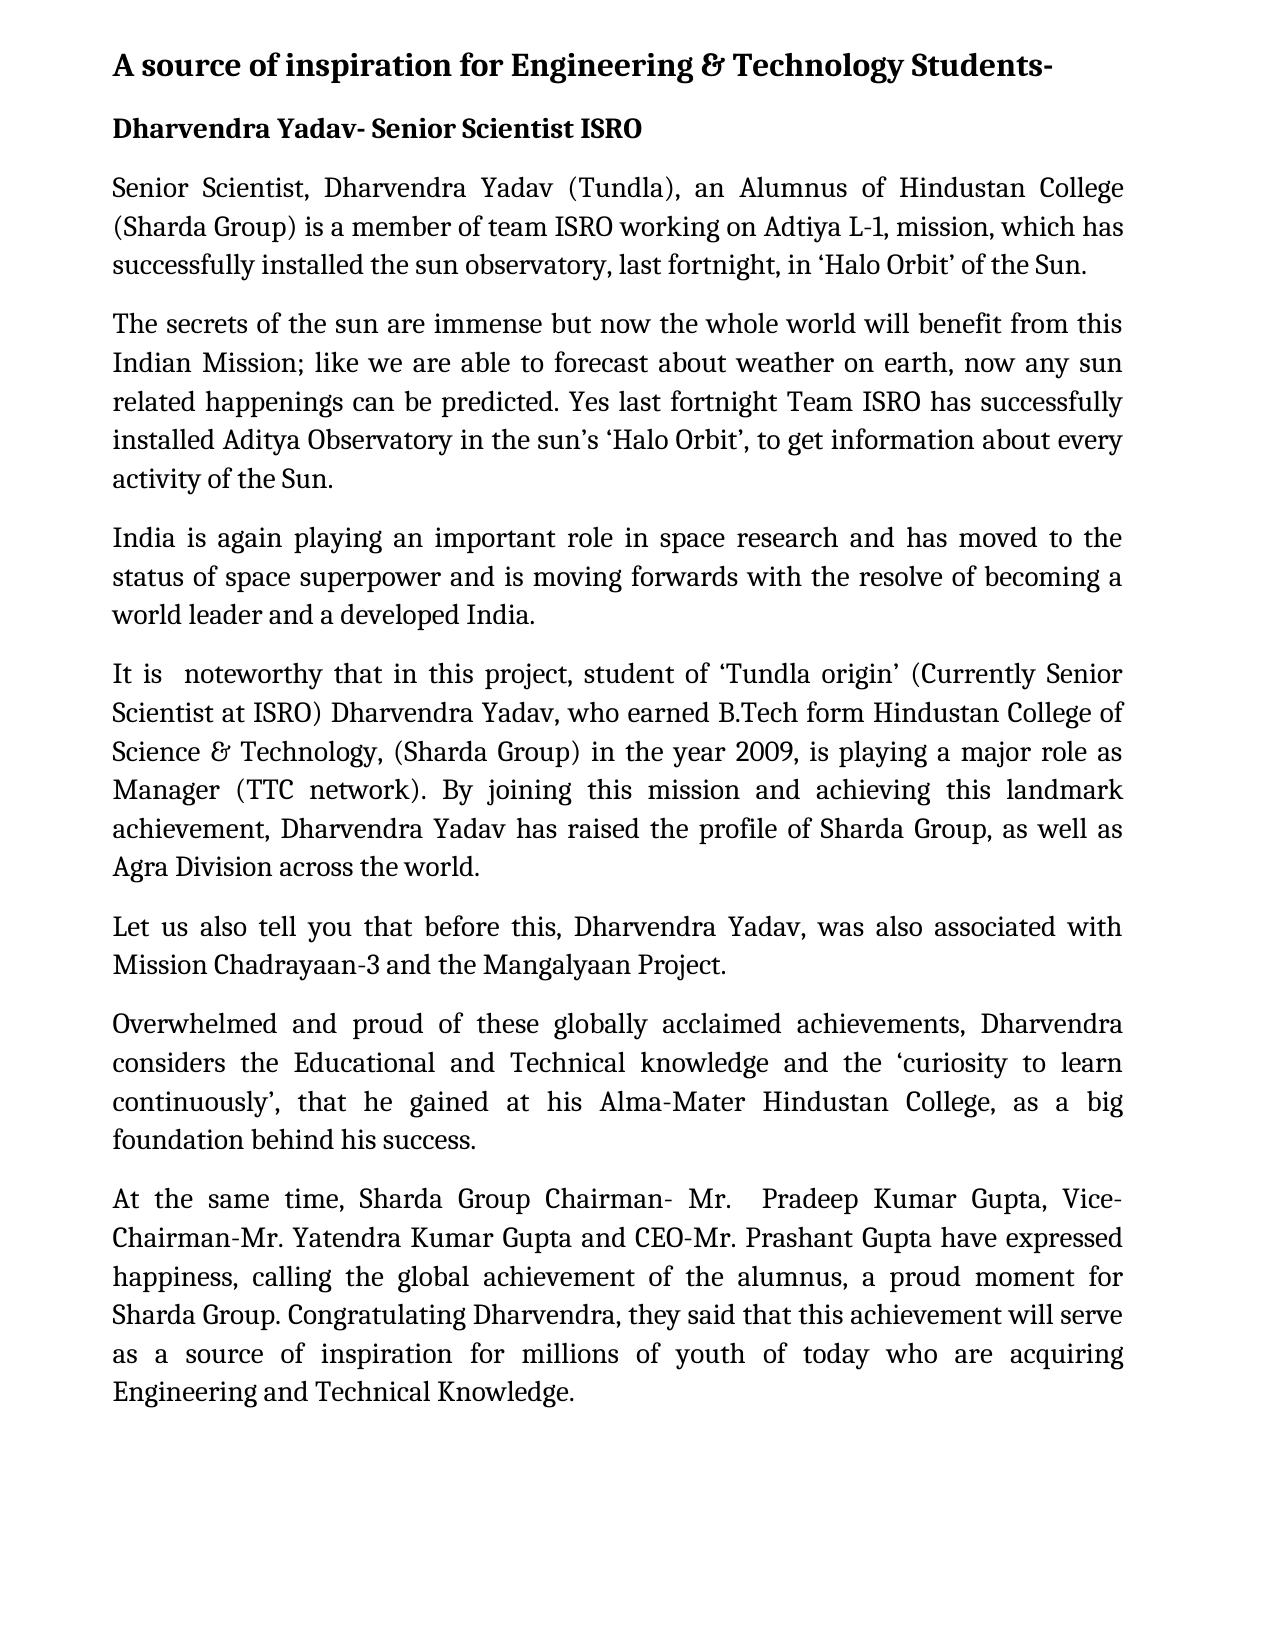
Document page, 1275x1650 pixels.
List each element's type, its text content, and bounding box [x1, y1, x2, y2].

text Let us also tell you that before this, Dharvendra Yadav, was also associated with Mission Chadrayaan-3 and the Mangalyaan Project. [112, 910, 1125, 982]
text India is again playing an important role in space research and has moved to the status of space superpower and is moving forwards with the resolve of becoming a world leader and a developed India. [112, 521, 1125, 632]
text The secrets of the sun are immense but now the whole world will benefit from this Indian Mission; like we are able to forecast about weather on earth, now any sun related happenings can be predicted. Yes last fortnight Team ISRO has successfully installed Aditya Observatory in the sun’s ‘Halo Orbit’, to get information about every activity of the Sun. [112, 308, 1125, 495]
text At the same time, Sharda Group Chairman- Mr. Pradeep Kumar Gupta, Vice-Chairman-Mr. Yatendra Kumar Gupta and CEO-Mr. Prashant Gupta have expressed happiness, calling the global achievement of the alumnus, a proud moment for Sharda Group. Congratulating Dharvendra, they said that this achievement will serve as a source of inspiration for millions of youth of today who are acquiring Engineering and Technical Knowledge. [112, 1183, 1125, 1409]
text Dharvendra Yadav- Senior Scientist ISRO [112, 112, 1125, 145]
text Overwhelmed and proud of these globally acclaimed achievements, Dharvendra considers the Educational and Technical knowledge and the ‘curiosity to learn continuously’, that he gained at his Alma-Mater Hindustan College, as a big foundation behind his success. [112, 1008, 1125, 1157]
text It is noteworthy that in this project, student of ‘Tundla origin’ (Currently Senior Scientist at ISRO) Dharvendra Yadav, who earned B.Tech form Hindustan College of Science & Technology, (Sharda Group) in the year 2009, is playing a major role as Manager (TTC network). By joining this mission and achieving this landmark achievement, Dharvendra Yadav has raised the profile of Sharda Group, as well as Agra Division across the world. [112, 658, 1125, 884]
text Senior Scientist, Dharvendra Yadav (Tundla), an Alumnus of Hindustan College (Sharda Group) is a member of team ISRO working on Adtiya L-1, mission, which has successfully installed the sun observatory, last fortnight, in ‘Halo Orbit’ of the Sun. [112, 171, 1125, 282]
text A source of inspiration for Engineering & Technology Students- [112, 47, 1125, 85]
